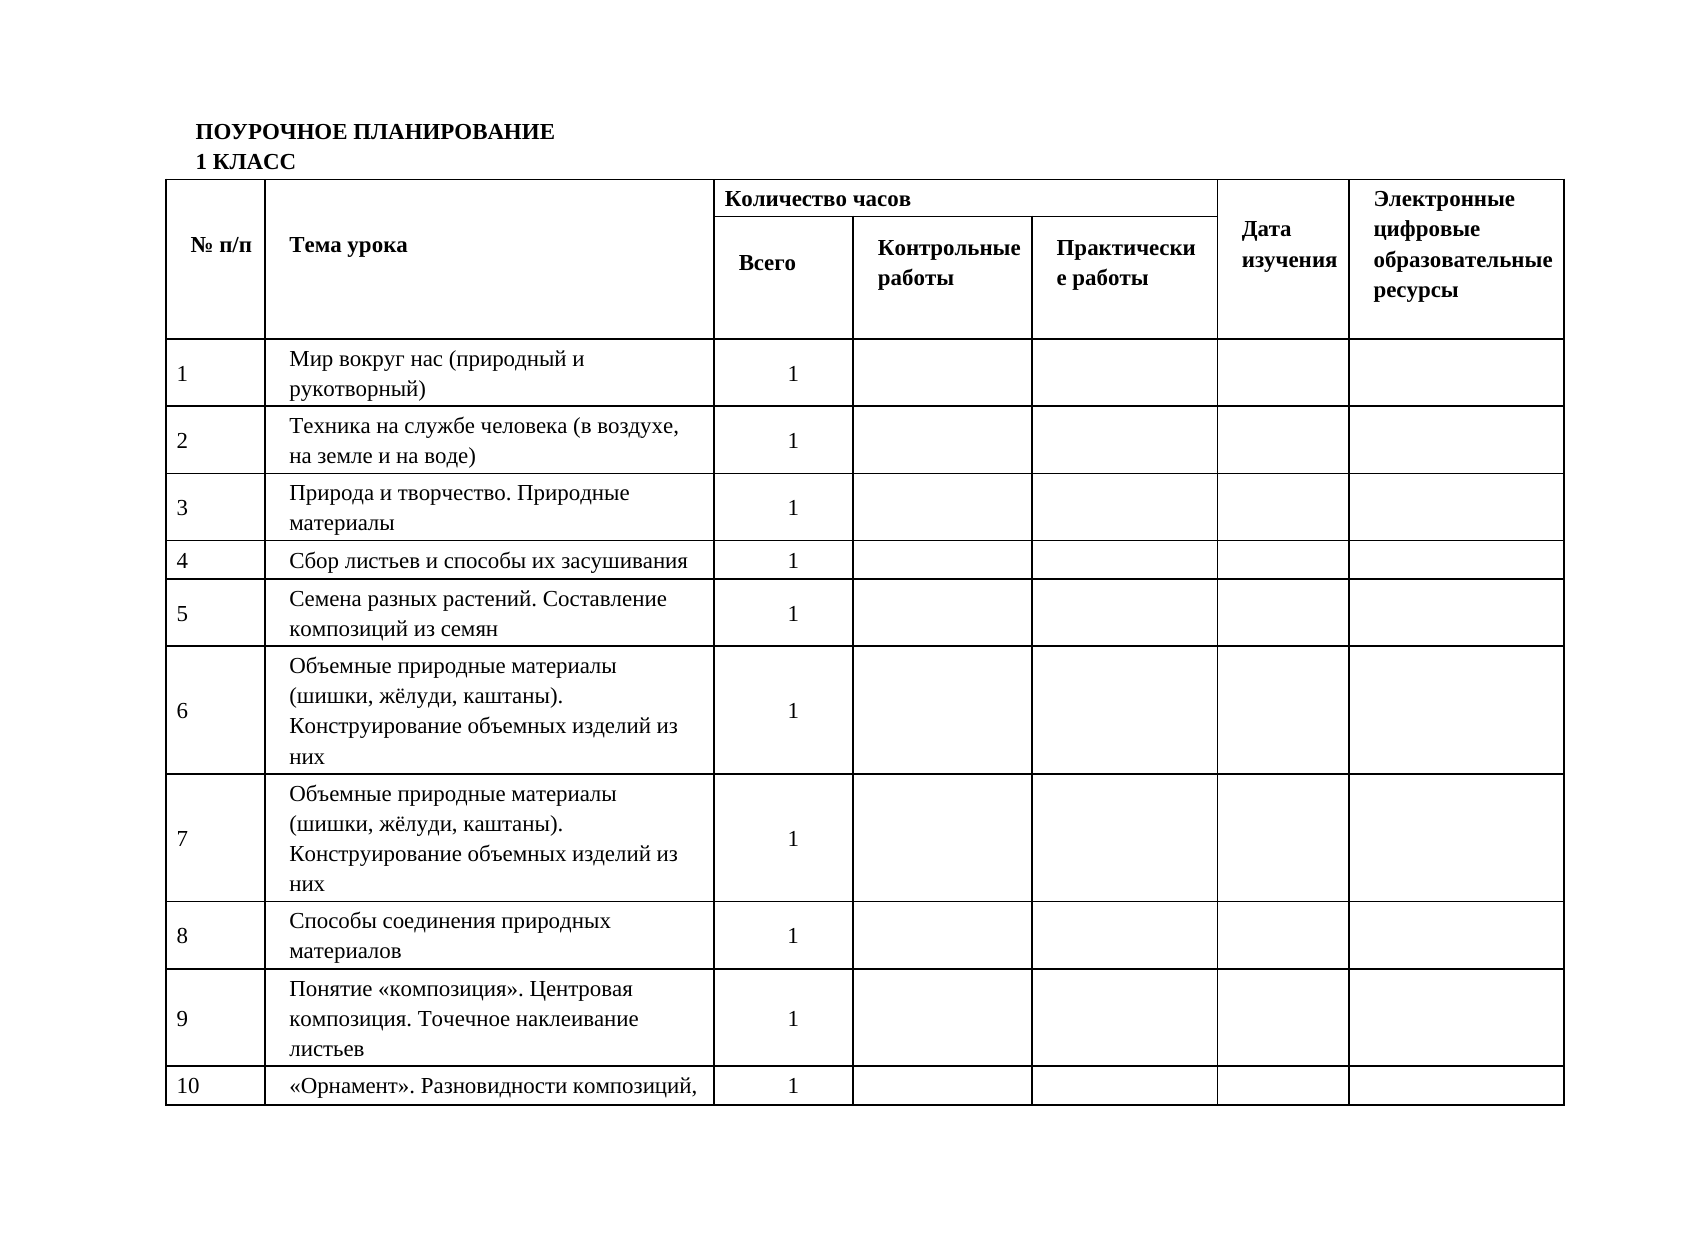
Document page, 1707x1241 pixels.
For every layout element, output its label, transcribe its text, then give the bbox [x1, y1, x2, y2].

table_cell [1033, 541, 1217, 578]
table_cell 1 [715, 1067, 852, 1104]
table_cell [1218, 580, 1348, 645]
table_cell Контрольные работы [854, 217, 1031, 338]
table_cell [1033, 1067, 1217, 1104]
table_cell [1350, 775, 1563, 901]
table_cell [1033, 970, 1217, 1065]
table_cell [1033, 647, 1217, 773]
table_cell 1 [715, 474, 852, 539]
table_cell [1033, 902, 1217, 968]
table_cell 2 [167, 407, 264, 472]
table_cell 8 [167, 902, 264, 968]
table_cell [854, 902, 1031, 968]
table_cell 10 [167, 1067, 264, 1104]
table_cell Способы соединения природных материалов [266, 902, 713, 968]
table_cell [854, 775, 1031, 901]
table_cell 1 [167, 340, 264, 405]
table_cell [1218, 647, 1348, 773]
table_cell [1350, 407, 1563, 472]
table_cell [854, 407, 1031, 472]
table_cell [854, 647, 1031, 773]
table_cell Сбор листьев и способы их засушивания [266, 541, 713, 578]
table_cell [1033, 775, 1217, 901]
table_cell [1033, 474, 1217, 539]
table_cell [854, 340, 1031, 405]
table_cell Природа и творчество. Природные материалы [266, 474, 713, 539]
table_cell 1 [715, 647, 852, 773]
text 1 КЛАСС [190, 148, 1618, 175]
table_cell [1350, 970, 1563, 1065]
table_header № п/п [167, 180, 264, 338]
table_cell Объемные природные материалы (шишки, жёлуди, каштаны). Конструирование объемных изделий из них [266, 775, 713, 901]
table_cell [266, 1067, 713, 1104]
table_cell 1 [715, 902, 852, 968]
table_cell [1350, 1067, 1563, 1104]
table_cell 1 [715, 340, 852, 405]
table_cell 9 [167, 970, 264, 1065]
table_cell [1218, 474, 1348, 539]
table_cell [1218, 541, 1348, 578]
table_cell [854, 474, 1031, 539]
table_cell [1350, 474, 1563, 539]
table_cell [854, 541, 1031, 578]
table_cell 4 [167, 541, 264, 578]
table_cell 6 [167, 647, 264, 773]
table_cell [1033, 580, 1217, 645]
table_cell [1033, 340, 1217, 405]
table_cell [1350, 340, 1563, 405]
table_header Количество часов [715, 180, 1217, 216]
table_cell Всего [715, 217, 852, 338]
table_cell Практические работы [1033, 217, 1217, 338]
table_cell 3 [167, 474, 264, 539]
text ПОУРОЧНОЕ ПЛАНИРОВАНИЕ [190, 118, 1618, 144]
table_cell [1218, 1067, 1348, 1104]
table_cell Техника на службе человека (в воздухе, на земле и на воде) [266, 407, 713, 472]
table_cell [854, 1067, 1031, 1104]
table_header Дата изучения [1218, 180, 1348, 338]
table_cell 1 [715, 970, 852, 1065]
table_cell Семена разных растений. Составление композиций из семян [266, 580, 713, 645]
table_cell [1350, 647, 1563, 773]
table_cell Понятие «композиция». Центровая композиция. Точечное наклеивание листьев [266, 970, 713, 1065]
table_cell 1 [715, 580, 852, 645]
table_cell [1218, 340, 1348, 405]
table_cell [1218, 407, 1348, 472]
table_cell [1350, 541, 1563, 578]
table_cell [854, 970, 1031, 1065]
table_cell Объемные природные материалы (шишки, жёлуди, каштаны). Конструирование объемных изделий из них [266, 647, 713, 773]
table_cell Мир вокруг нас (природный и рукотворный) [266, 340, 713, 405]
table_cell [1218, 902, 1348, 968]
table_cell 1 [715, 407, 852, 472]
table_cell 7 [167, 775, 264, 901]
table_cell 1 [715, 775, 852, 901]
table_cell 1 [715, 541, 852, 578]
table_cell 5 [167, 580, 264, 645]
table_cell [1033, 407, 1217, 472]
table_header Электронные цифровые образовательные ресурсы [1350, 180, 1563, 338]
table_cell [1218, 775, 1348, 901]
table_cell [1218, 970, 1348, 1065]
table_cell [1350, 580, 1563, 645]
table_cell [854, 580, 1031, 645]
table_cell [1350, 902, 1563, 968]
table_header Тема урока [266, 180, 713, 338]
